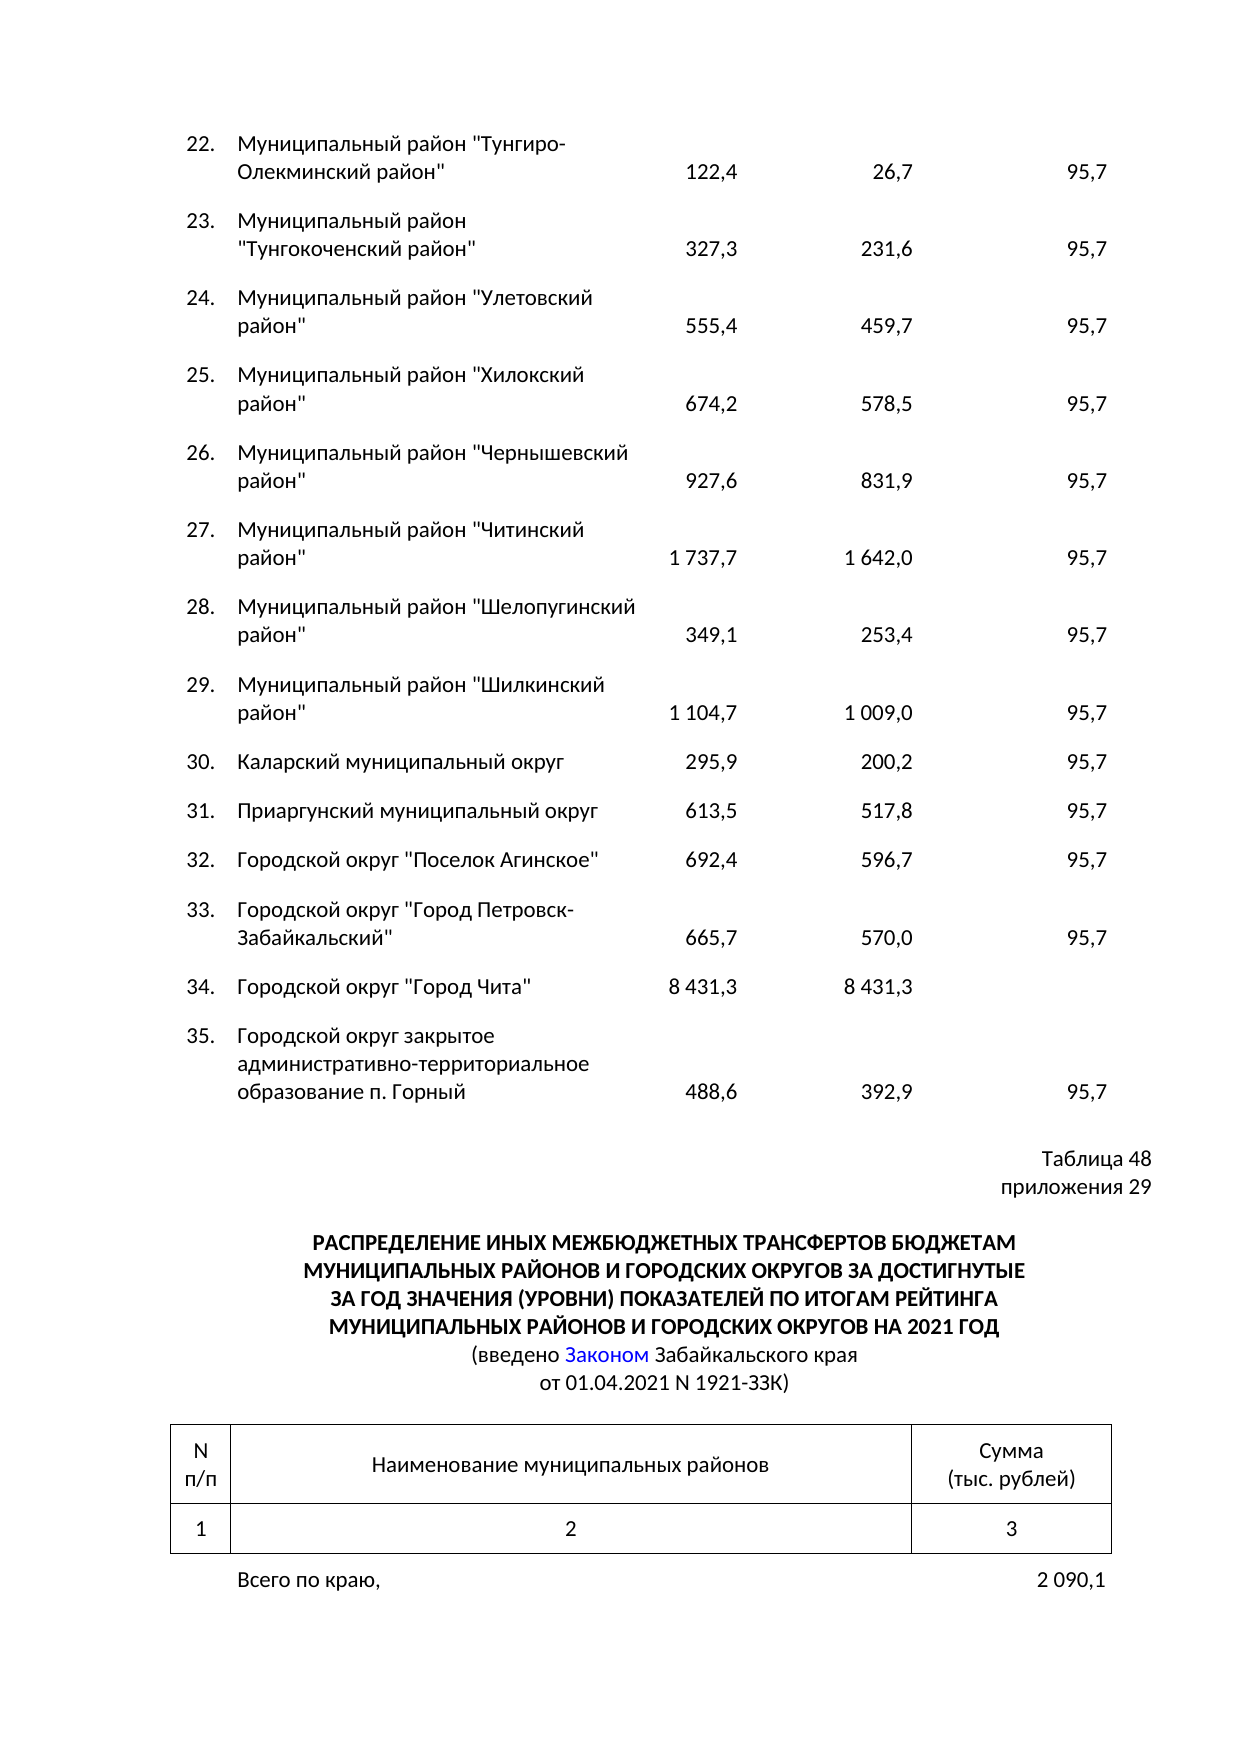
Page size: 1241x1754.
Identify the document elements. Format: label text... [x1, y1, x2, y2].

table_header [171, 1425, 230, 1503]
title МУНИЦИПАЛЬНЫХ РАЙОНОВ И ГОРОДСКИХ ОКРУГОВ ЗА ДОСТИГНУТЫЕ [177, 1256, 1152, 1284]
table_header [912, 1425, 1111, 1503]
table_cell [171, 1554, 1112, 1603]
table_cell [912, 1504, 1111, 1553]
text (введено Законом Забайкальского края [177, 1340, 1152, 1368]
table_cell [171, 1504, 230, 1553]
title ЗА ГОД ЗНАЧЕНИЯ (УРОВНИ) ПОКАЗАТЕЛЕЙ ПО ИТОГАМ РЕЙТИНГА [177, 1284, 1152, 1312]
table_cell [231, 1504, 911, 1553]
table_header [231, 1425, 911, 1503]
title МУНИЦИПАЛЬНЫХ РАЙОНОВ И ГОРОДСКИХ ОКРУГОВ НА 2021 ГОД [177, 1312, 1152, 1340]
title РАСПРЕДЕЛЕНИЕ ИНЫХ МЕЖБЮДЖЕТНЫХ ТРАНСФЕРТОВ БЮДЖЕТАМ [177, 1228, 1152, 1256]
text приложения 29 [177, 1172, 1152, 1200]
text Таблица 48 [177, 1144, 1152, 1172]
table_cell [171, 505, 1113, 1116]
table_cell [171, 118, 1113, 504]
text от 01.04.2021 N 1921-ЗЗК) [177, 1368, 1152, 1396]
